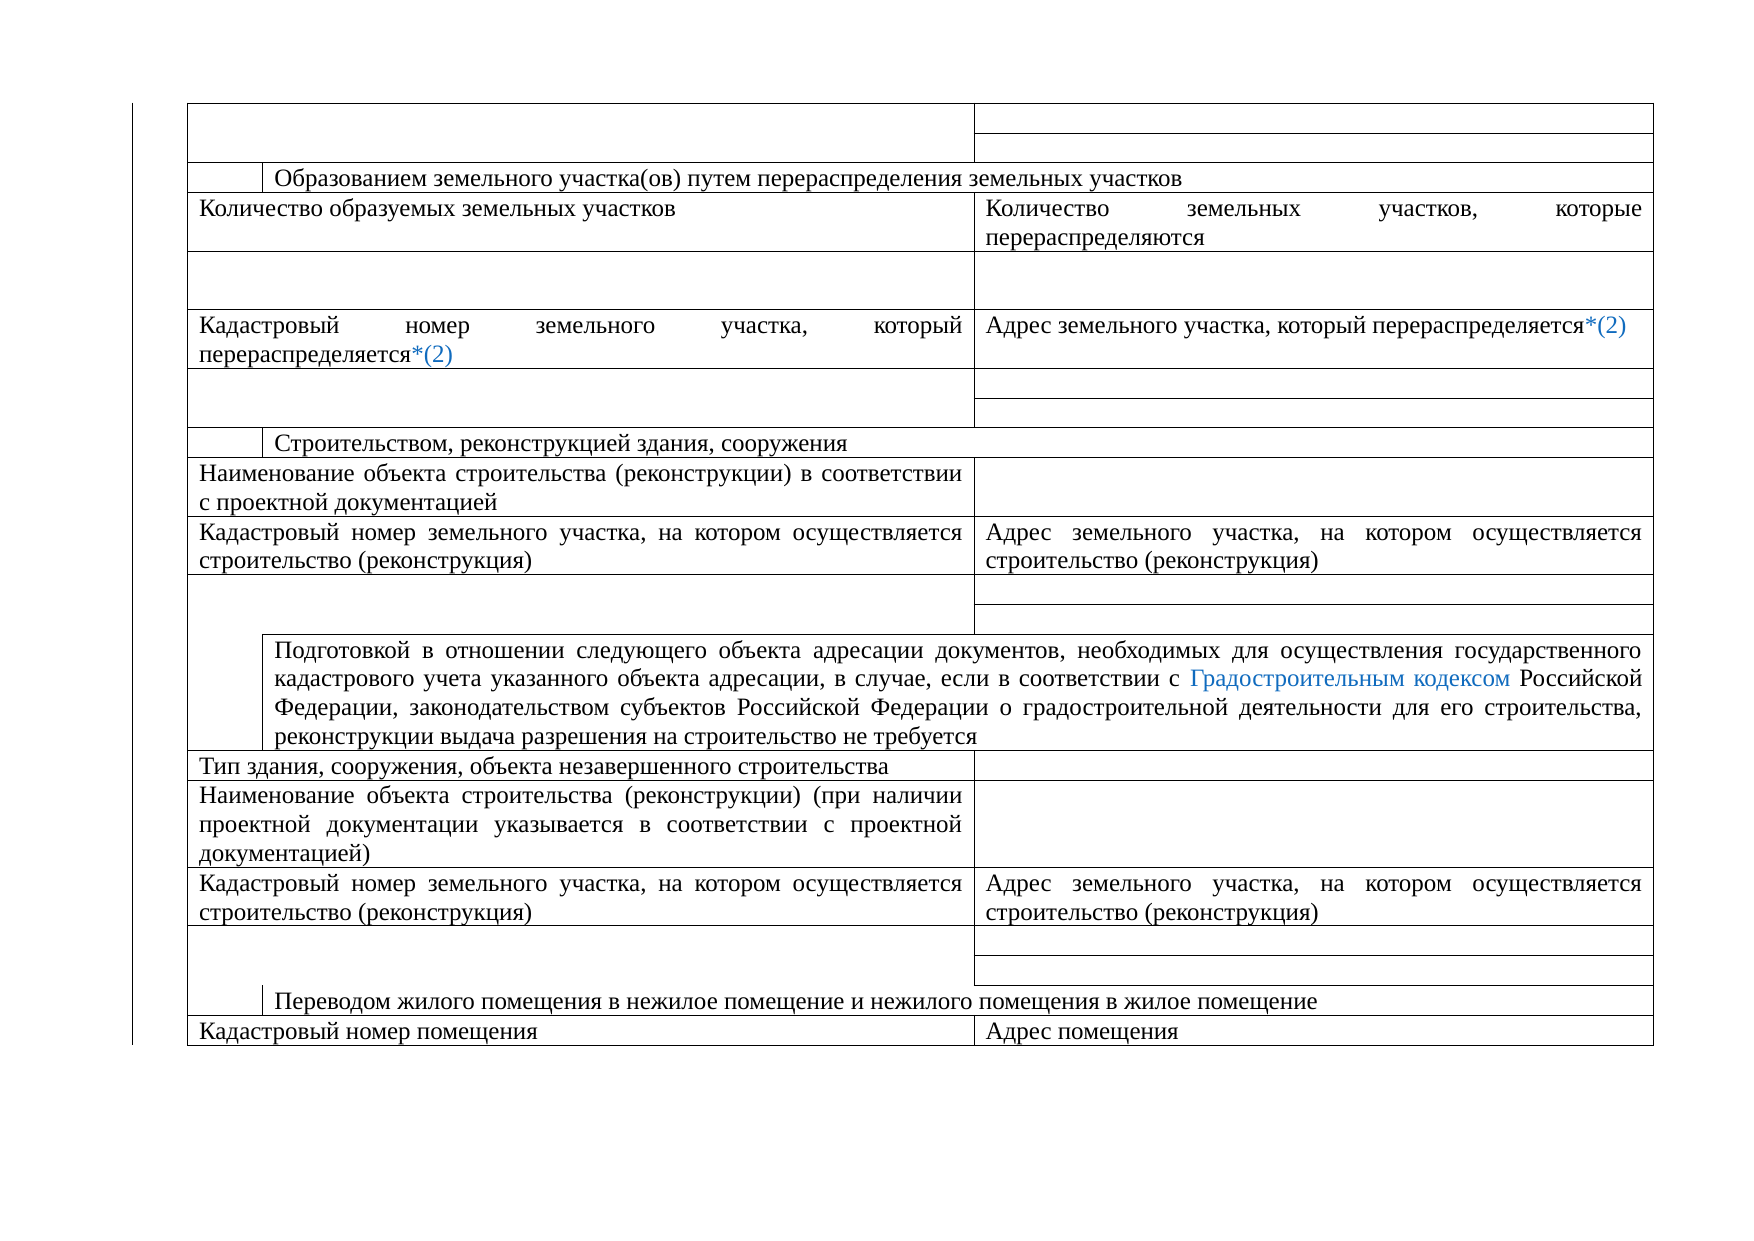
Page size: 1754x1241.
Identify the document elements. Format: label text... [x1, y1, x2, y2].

table_cell Количество образуемых земельных участков [188, 193, 974, 251]
table_cell [188, 104, 974, 162]
table_cell [975, 458, 1653, 516]
table_cell Адрес земельного участка, на котором осуществляется строительство (реконструкция) [975, 868, 1653, 925]
table_cell [188, 985, 262, 1015]
table_cell Подготовкой в отношении следующего объекта адресации документов, необходимых для осуществления государственного кадастрового учета указанного объекта адресации, в случае, если в соответствии с Градостроительным кодексом Российской Федерации, законодательством субъектов Российской Федерации о градостроительной деятельности для его строительства, реконструкции выдача разрешения на строительство не требуется [263, 635, 1653, 750]
table_cell Кадастровый номер земельного участка, на котором осуществляется строительство (реконструкция) [188, 517, 974, 574]
table_cell [975, 252, 1653, 309]
table_cell Кадастровый номер помещения [188, 1016, 974, 1044]
table_cell [975, 369, 1653, 397]
table_cell [975, 399, 1653, 427]
table_cell [975, 575, 1653, 604]
table_cell Наименование объекта строительства (реконструкции) в соответствии с проектной документацией [188, 458, 974, 516]
table_cell [975, 134, 1653, 162]
table_cell Образованием земельного участка(ов) путем перераспределения земельных участков [263, 163, 1653, 192]
table_cell Адрес помещения [975, 1016, 1653, 1044]
table_cell [188, 428, 262, 457]
table_cell [975, 926, 1653, 955]
table_cell Тип здания, сооружения, объекта незавершенного строительства [188, 751, 974, 779]
table_cell Адрес земельного участка, на котором осуществляется строительство (реконструкция) [975, 517, 1653, 574]
table_cell Количество земельных участков, которые перераспределяются [975, 193, 1653, 251]
table_cell [188, 252, 974, 309]
table_cell [975, 781, 1653, 867]
table_cell Адрес земельного участка, который перераспределяется*(2) [975, 310, 1653, 368]
table_cell Наименование объекта строительства (реконструкции) (при наличии проектной документации указывается в соответствии с проектной документацией) [188, 781, 974, 867]
table_cell Кадастровый номер земельного участка, на котором осуществляется строительство (реконструкция) [188, 868, 974, 925]
table_cell [188, 163, 262, 192]
table_cell [975, 605, 1653, 634]
table_cell [188, 369, 974, 427]
table_cell [975, 751, 1653, 779]
table_cell [188, 926, 974, 985]
table_cell [975, 104, 1653, 132]
table_cell Переводом жилого помещения в нежилое помещение и нежилого помещения в жилое помещение [263, 985, 1653, 1015]
table_cell [188, 634, 262, 750]
table_cell Кадастровый номер земельного участка, который перераспределяется*(2) [188, 310, 974, 368]
table_cell [975, 956, 1653, 985]
table_cell [188, 575, 974, 634]
table_cell Строительством, реконструкцией здания, сооружения [263, 428, 1653, 457]
